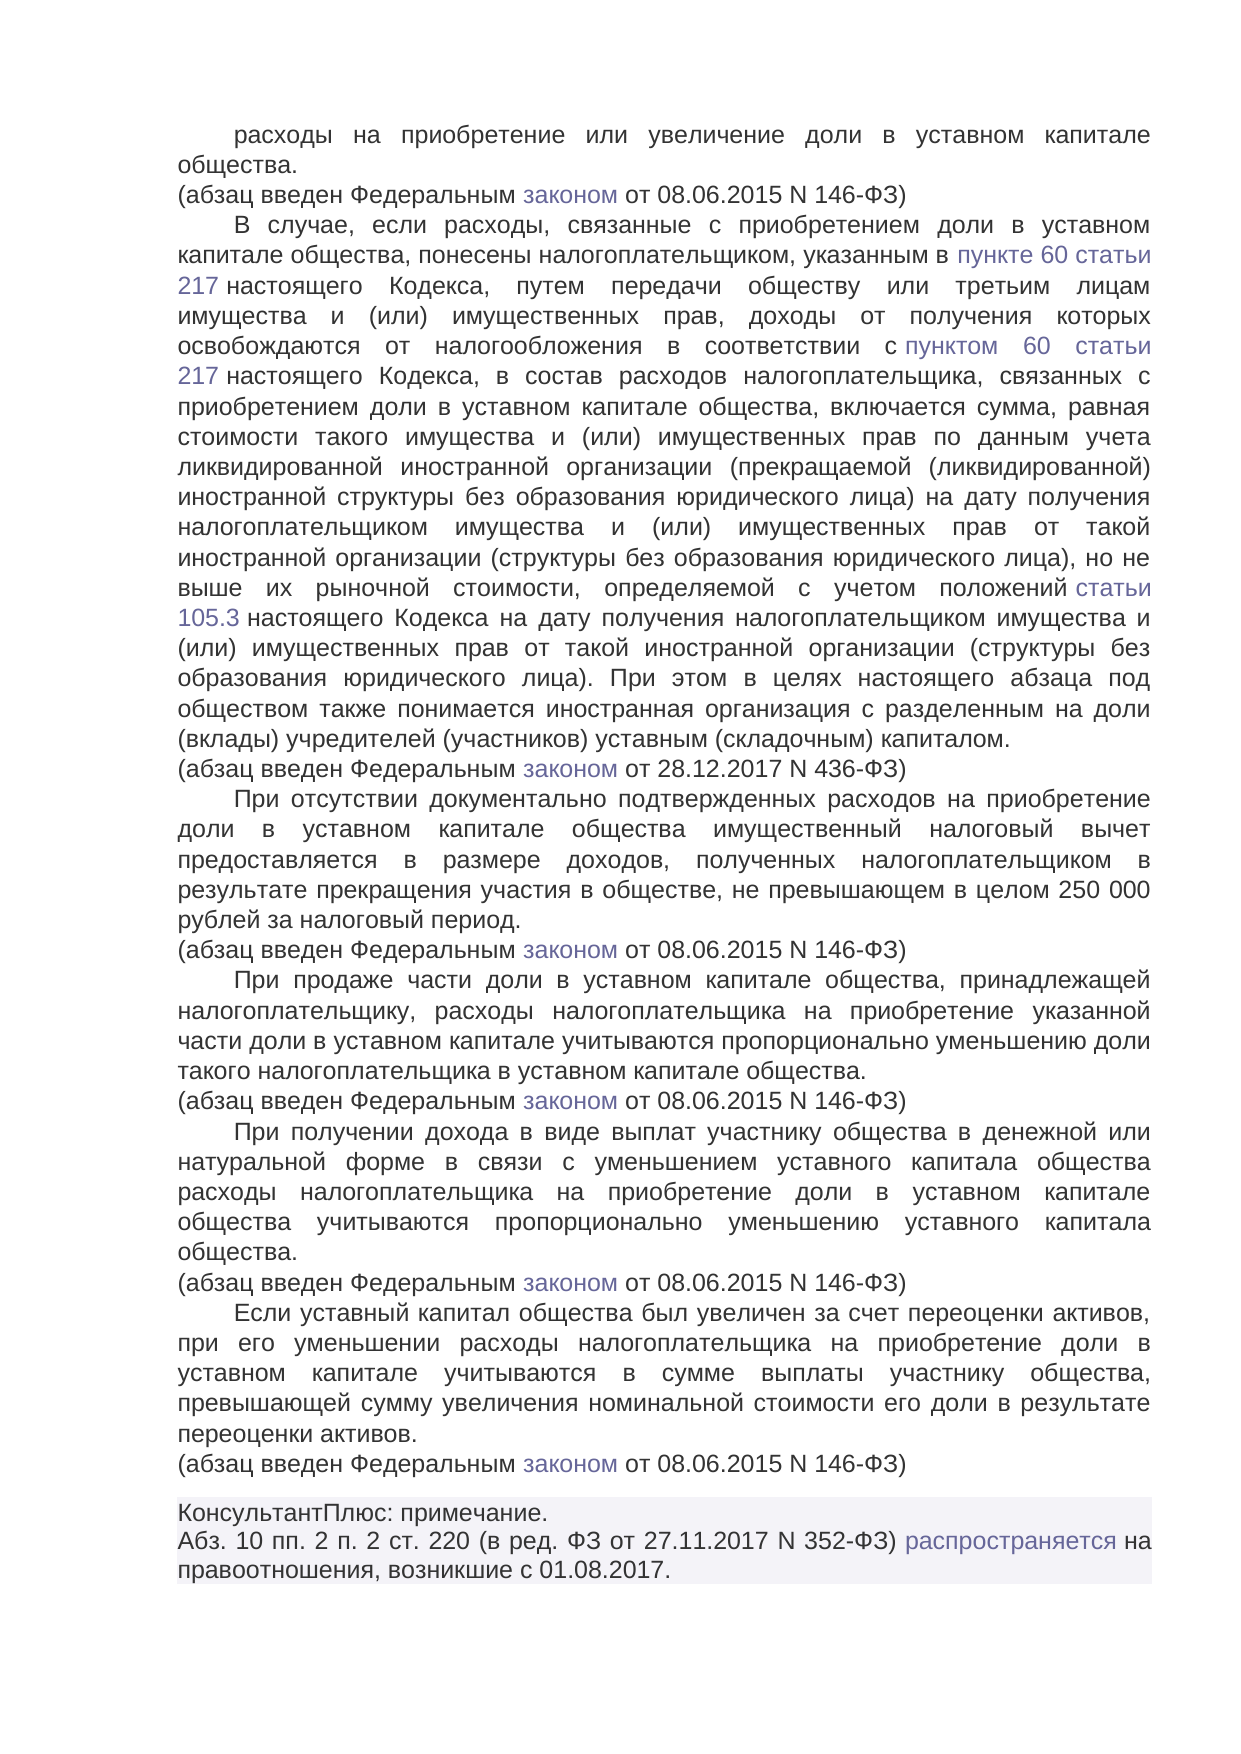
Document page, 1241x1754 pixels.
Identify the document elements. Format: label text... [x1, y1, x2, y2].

text При отсутствии документально подтвержденных расходов на приобретение доли в уставном капитале общества имущественный налоговый вычет предоставляется в размере доходов, полученных налогоплательщиком в результате прекращения участия в обществе, не превышающем в целом 250 000 рублей за налоговый период. [177, 783, 1152, 934]
text Абз. 10 пп. 2 п. 2 ст. 220 (в ред. ФЗ от 27.11.2017 N 352-ФЗ) распространяется на правоотношения, возникшие с 01.08.2017. [177, 1526, 1152, 1584]
text (абзац введен Федеральным законом от 08.06.2015 N 146-ФЗ) [177, 1266, 1152, 1296]
text (абзац введен Федеральным законом от 08.06.2015 N 146-ФЗ) [177, 1085, 1152, 1115]
text (абзац введен Федеральным законом от 08.06.2015 N 146-ФЗ) [177, 934, 1152, 964]
text Если уставный капитал общества был увеличен за счет переоценки активов, при его уменьшении расходы налогоплательщика на приобретение доли в уставном капитале учитываются в сумме выплаты участнику общества, превышающей сумму увеличения номинальной стоимости его доли в результате переоценки активов. [177, 1296, 1152, 1447]
text (абзац введен Федеральным законом от 08.06.2015 N 146-ФЗ) [177, 1447, 1152, 1477]
text (абзац введен Федеральным законом от 28.12.2017 N 436-ФЗ) [177, 752, 1152, 783]
text В случае, если расходы, связанные с приобретением доли в уставном капитале общества, понесены налогоплательщиком, указанным в пункте 60 статьи 217 настоящего Кодекса, путем передачи обществу или третьим лицам имущества и (или) имущественных прав, доходы от получения которых освобождаются от налогообложения в соответствии с пунктом 60 статьи 217 настоящего Кодекса, в состав расходов налогоплательщика, связанных с приобретением доли в уставном капитале общества, включается сумма, равная стоимости такого имущества и (или) имущественных прав по данным учета ликвидированной иностранной организации (прекращаемой (ликвидированной) иностранной структуры без образования юридического лица) на дату получения налогоплательщиком имущества и (или) имущественных прав от такой иностранной организации (структуры без образования юридического лица), но не выше их рыночной стоимости, определяемой с учетом положений статьи 105.3 настоящего Кодекса на дату получения налогоплательщиком имущества и (или) имущественных прав от такой иностранной организации (структуры без образования юридического лица). При этом в целях настоящего абзаца под обществом также понимается иностранная организация с разделенным на доли (вклады) учредителей (участников) уставным (складочным) капиталом. [177, 209, 1152, 752]
text КонсультантПлюс: примечание. [177, 1497, 1152, 1526]
text (абзац введен Федеральным законом от 08.06.2015 N 146-ФЗ) [177, 178, 1152, 209]
text При получении дохода в виде выплат участнику общества в денежной или натуральной форме в связи с уменьшением уставного капитала общества расходы налогоплательщика на приобретение доли в уставном капитале общества учитываются пропорционально уменьшению уставного капитала общества. [177, 1115, 1152, 1266]
text При продаже части доли в уставном капитале общества, принадлежащей налогоплательщику, расходы налогоплательщика на приобретение указанной части доли в уставном капитале учитываются пропорционально уменьшению доли такого налогоплательщика в уставном капитале общества. [177, 964, 1152, 1085]
text расходы на приобретение или увеличение доли в уставном капитале общества. [177, 118, 1152, 178]
